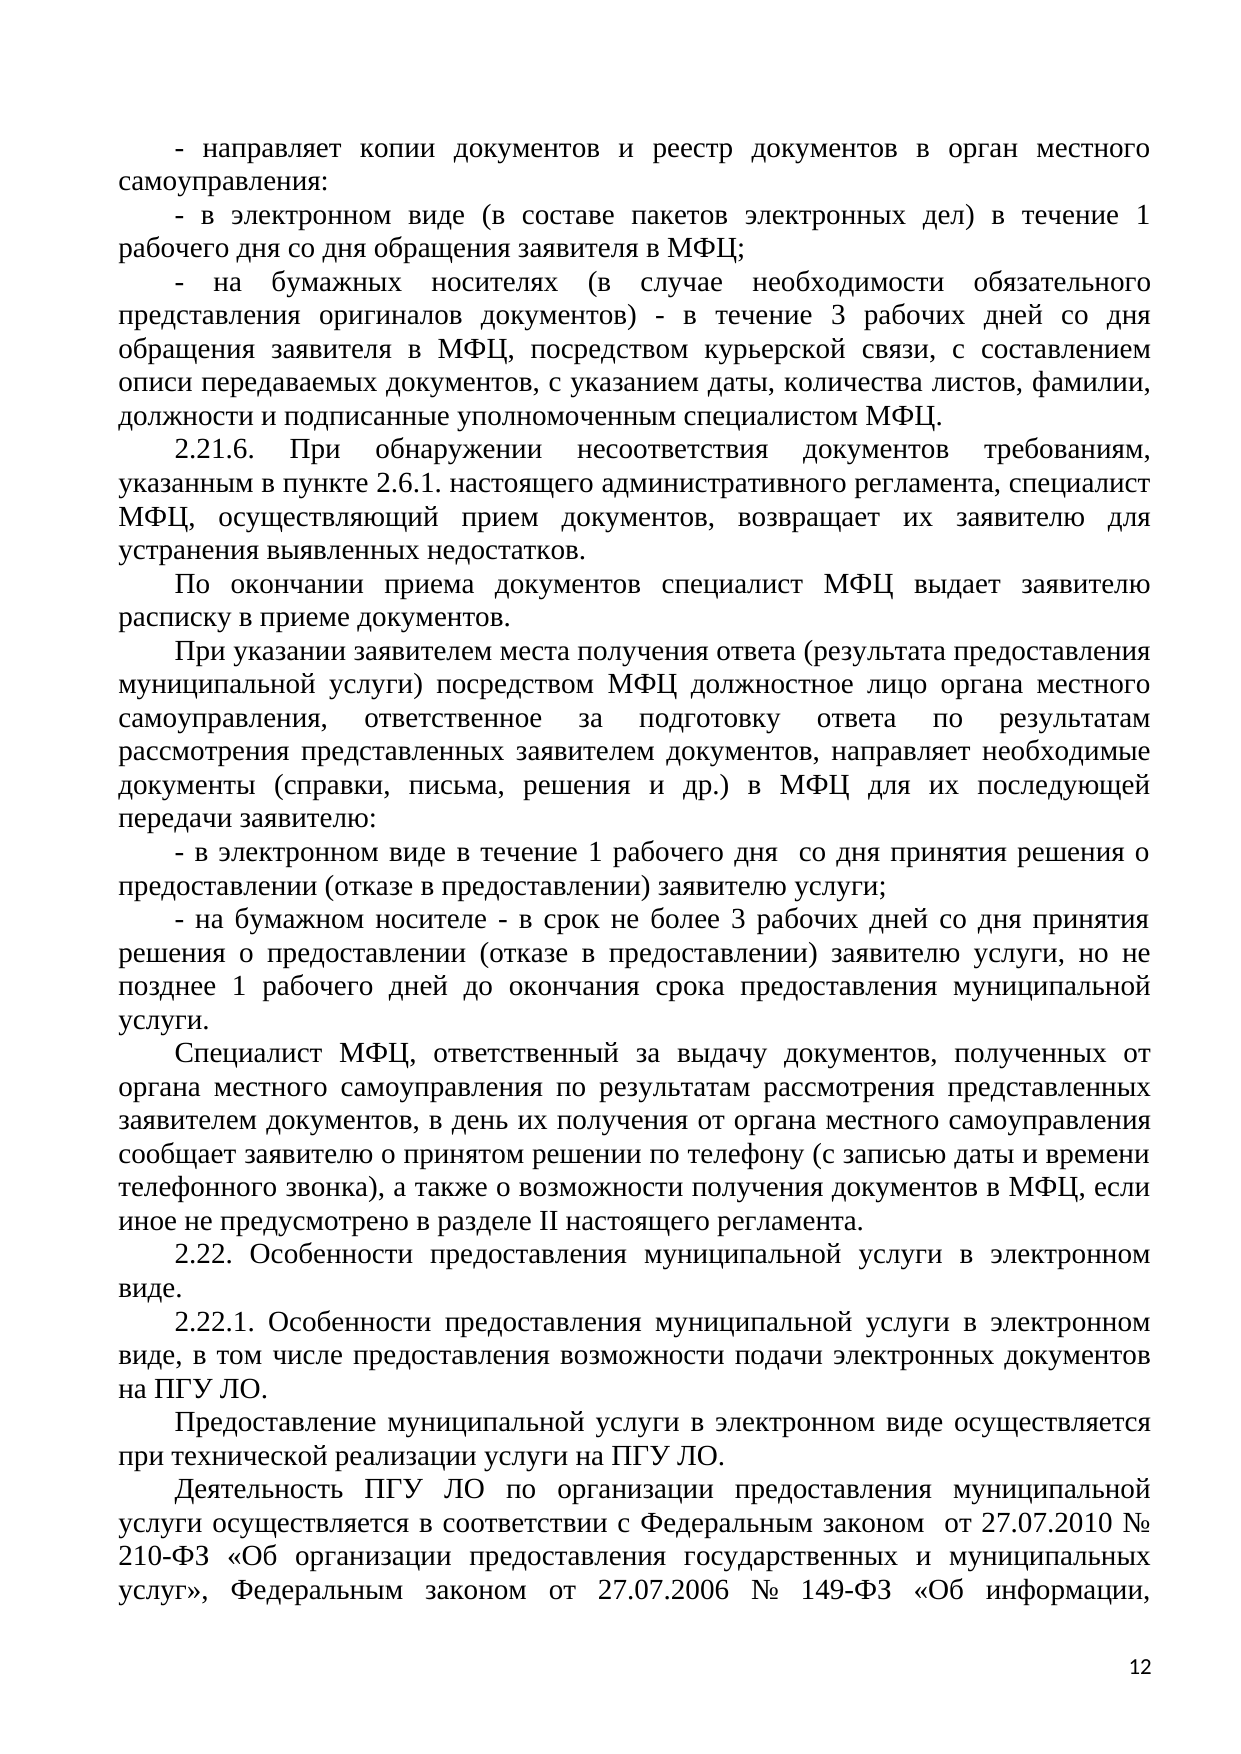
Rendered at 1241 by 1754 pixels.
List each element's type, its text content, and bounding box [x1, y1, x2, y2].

text Специалист МФЦ, ответственный за выдачу документов, полученных от органа местного самоуправления по результатам рассмотрения представленных заявителем документов, в день их получения от органа местного самоуправления сообщает заявителю о принятом решении по телефону (с записью даты и времени телефонного звонка), а также о возможности получения документов в МФЦ, если иное не предусмотрено в разделе II настоящего регламента. [118, 1035, 1152, 1237]
text По окончании приема документов специалист МФЦ выдает заявителю расписку в приеме документов. [118, 566, 1152, 633]
text - на бумажном носителе - в срок не более 3 рабочих дней со дня принятия решения о предоставлении (отказе в предоставлении) заявителю услуги, но не позднее 1 рабочего дней до окончания срока предоставления муниципальной услуги. [118, 901, 1152, 1035]
text 2.21.6. При обнаружении несоответствия документов требованиям, указанным в пункте 2.6.1. настоящего административного регламента, специалист МФЦ, осуществляющий прием документов, возвращает их заявителю для устранения выявленных недостатков. [118, 432, 1152, 566]
text Предоставление муниципальной услуги в электронном виде осуществляется при технической реализации услуги на ПГУ ЛО. [118, 1404, 1152, 1471]
text - в электронном виде (в составе пакетов электронных дел) в течение 1 рабочего дня со дня обращения заявителя в МФЦ; [118, 197, 1152, 264]
text - в электронном виде в течение 1 рабочего дня со дня принятия решения о предоставлении (отказе в предоставлении) заявителю услуги; [118, 834, 1152, 901]
text 2.22. Особенности предоставления муниципальной услуги в электронном виде. [118, 1237, 1152, 1304]
text При указании заявителем места получения ответа (результата предоставления муниципальной услуги) посредством МФЦ должностное лицо органа местного самоуправления, ответственное за подготовку ответа по результатам рассмотрения представленных заявителем документов, направляет необходимые документы (справки, письма, решения и др.) в МФЦ для их последующей передачи заявителю: [118, 633, 1152, 834]
text 2.22.1. Особенности предоставления муниципальной услуги в электронном виде, в том числе предоставления возможности подачи электронных документов на ПГУ ЛО. [118, 1304, 1152, 1404]
text - на бумажных носителях (в случае необходимости обязательного представления оригиналов документов) - в течение 3 рабочих дней со дня обращения заявителя в МФЦ, посредством курьерской связи, с составлением описи передаваемых документов, с указанием даты, количества листов, фамилии, должности и подписанные уполномоченным специалистом МФЦ. [118, 264, 1152, 432]
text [118, 1471, 1152, 1606]
text - направляет копии документов и реестр документов в орган местного самоуправления: [118, 130, 1152, 197]
